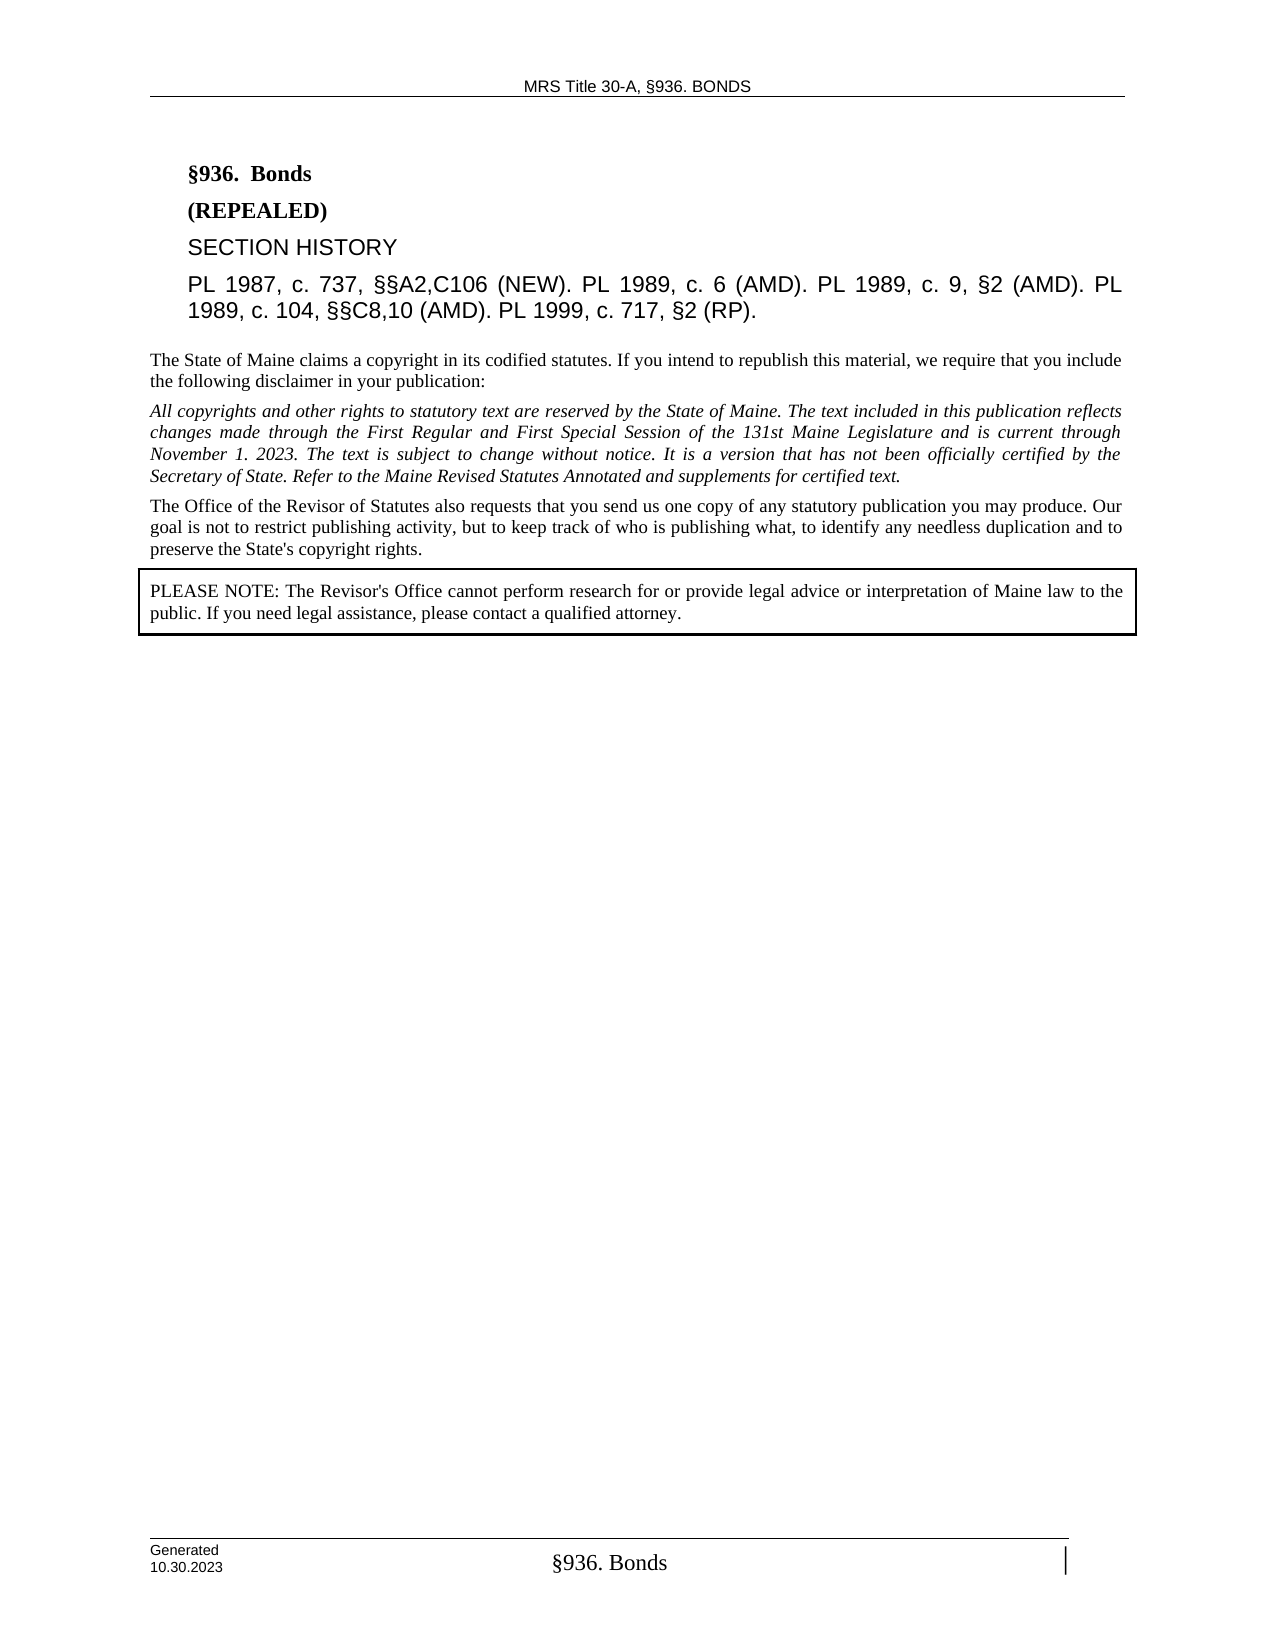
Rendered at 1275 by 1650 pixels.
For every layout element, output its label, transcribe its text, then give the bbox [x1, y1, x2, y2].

text PL 1987, c. 737, §§A2,C106 (NEW). PL 1989, c. 6 (AMD). PL 1989, c. 9, §2 (AMD). PL 1989, c. 104, §§C8,10 (AMD). PL 1999, c. 717, §2 (RP). [187, 271, 1125, 323]
text The State of Maine claims a copyright in its codified statutes. If you intend to republish this material, we require that you include the following disclaimer in your publication: [150, 348, 1125, 392]
text PLEASE NOTE: The Revisor's Office cannot perform research for or provide legal advice or interpretation of Maine law to the public. If you need legal assistance, please contact a qualified attorney. [140, 570, 1135, 633]
text All copyrights and other rights to statutory text are reserved by the State of Maine. The text included in this publication reflects changes made through the First Regular and First Special Session of the 131st Maine Legislature and is current through November 1. 2023 . The text is subject to change without notice. It is a version that has not been officially certified by the Secretary of State. Refer to the Maine Revised Statutes Annotated and supplements for certified text. [150, 400, 1125, 486]
text (REPEALED) [187, 197, 1125, 223]
text §936. Bonds [187, 160, 1125, 187]
text The Office of the Revisor of Statutes also requests that you send us one copy of any statutory publication you may produce. Our goal is not to restrict publishing activity, but to keep track of who is publishing what, to identify any needless duplication and to preserve the State's copyright rights. [150, 494, 1125, 559]
text SECTION HISTORY [187, 234, 1125, 260]
